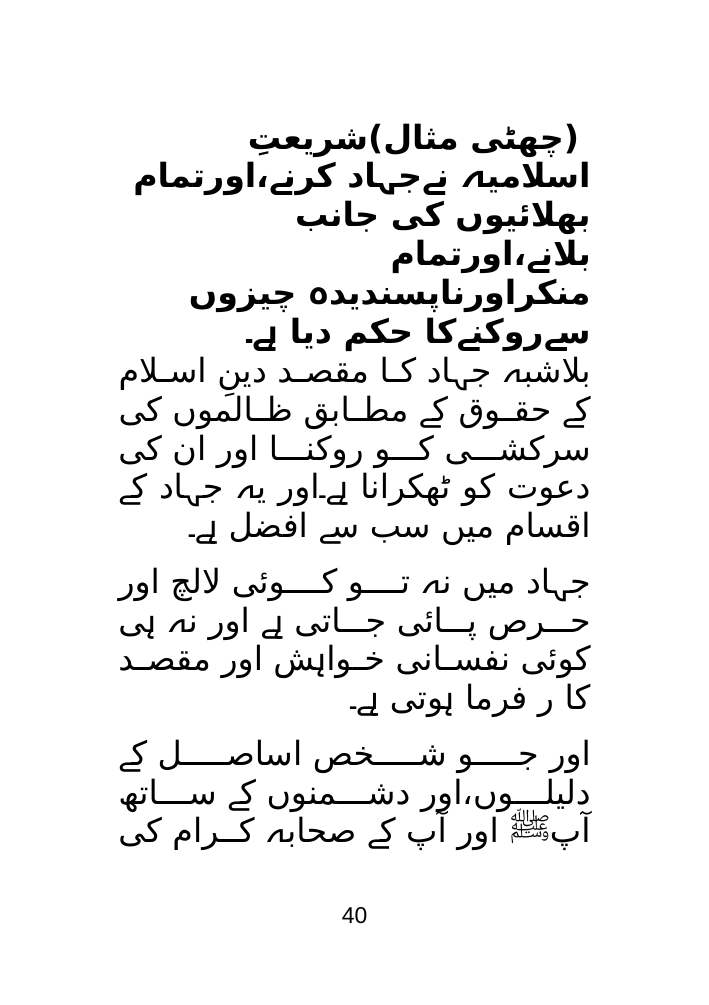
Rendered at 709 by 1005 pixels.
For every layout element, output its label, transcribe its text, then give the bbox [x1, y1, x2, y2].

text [118, 734, 591, 851]
subtitle (چھٹی مثال)شریعتِ اسلامیہ نےجہاد کرنے،اورتمام بھلائیوں کی جانب بلانے،اورتمام منکراورناپسندیدہ چیزوں سےروکنےکا حکم دیا ہے۔ [118, 118, 591, 351]
text بلاشبہ جہاد کا مقصد دینِ اسلام کے حقوق کے مطابق ظالموں کی سرکشی کو روکنا اور ان کی دعوت کو ٹھکرانا ہے۔اور یہ جہاد کے اقسام میں سب سے افضل ہے۔ [118, 351, 591, 546]
text جہاد میں نہ تو کوئی لالچ اور حرص پائی جاتی ہے اور نہ ہی کوئی نفسانی خواہش اور مقصد کا ر فرما ہوتی ہے۔ [118, 562, 591, 718]
